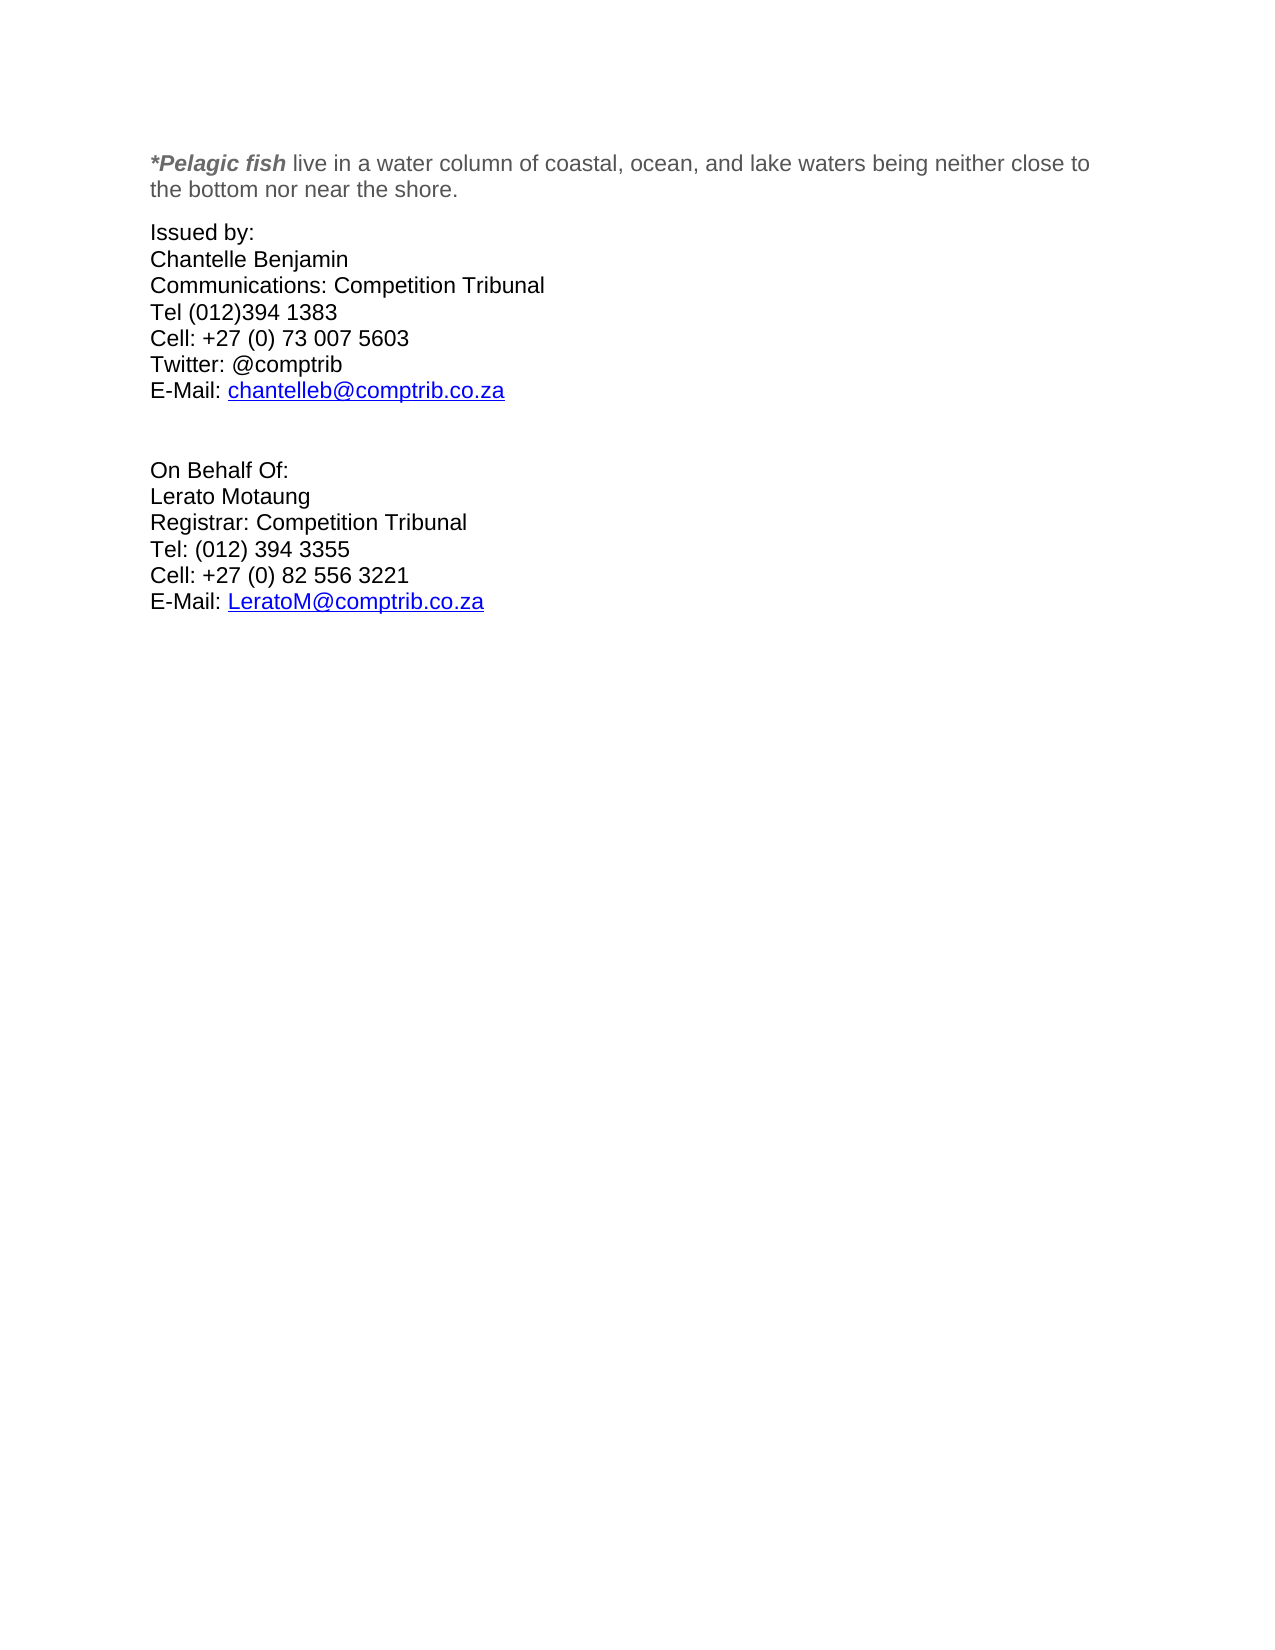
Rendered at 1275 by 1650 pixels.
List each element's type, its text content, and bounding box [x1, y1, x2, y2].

text Twitter: @comptrib [150, 351, 1125, 377]
text Cell: +27 (0) 73 007 5603 [150, 325, 1125, 351]
text E-Mail: LeratoM@comptrib.co.za [150, 588, 1125, 615]
text Communications: Competition Tribunal [150, 272, 1125, 298]
text On Behalf Of: [150, 457, 1125, 483]
text E-Mail: chantelleb@comptrib.co.za [150, 377, 1125, 404]
text Registrar: Competition Tribunal [150, 509, 1125, 536]
text Chantelle Benjamin [150, 246, 1125, 272]
text Issued by: [150, 219, 1125, 246]
text Lerato Motaung [150, 483, 1125, 509]
text Tel (012)394 1383 [150, 298, 1125, 325]
text Cell: +27 (0) 82 556 3221 [150, 562, 1125, 588]
text Tel: (012) 394 3355 [150, 536, 1125, 562]
text *Pelagic fish live in a water column of coastal, ocean, and lake waters being neither close to the bottom nor near the shore. [458, 150, 1125, 203]
